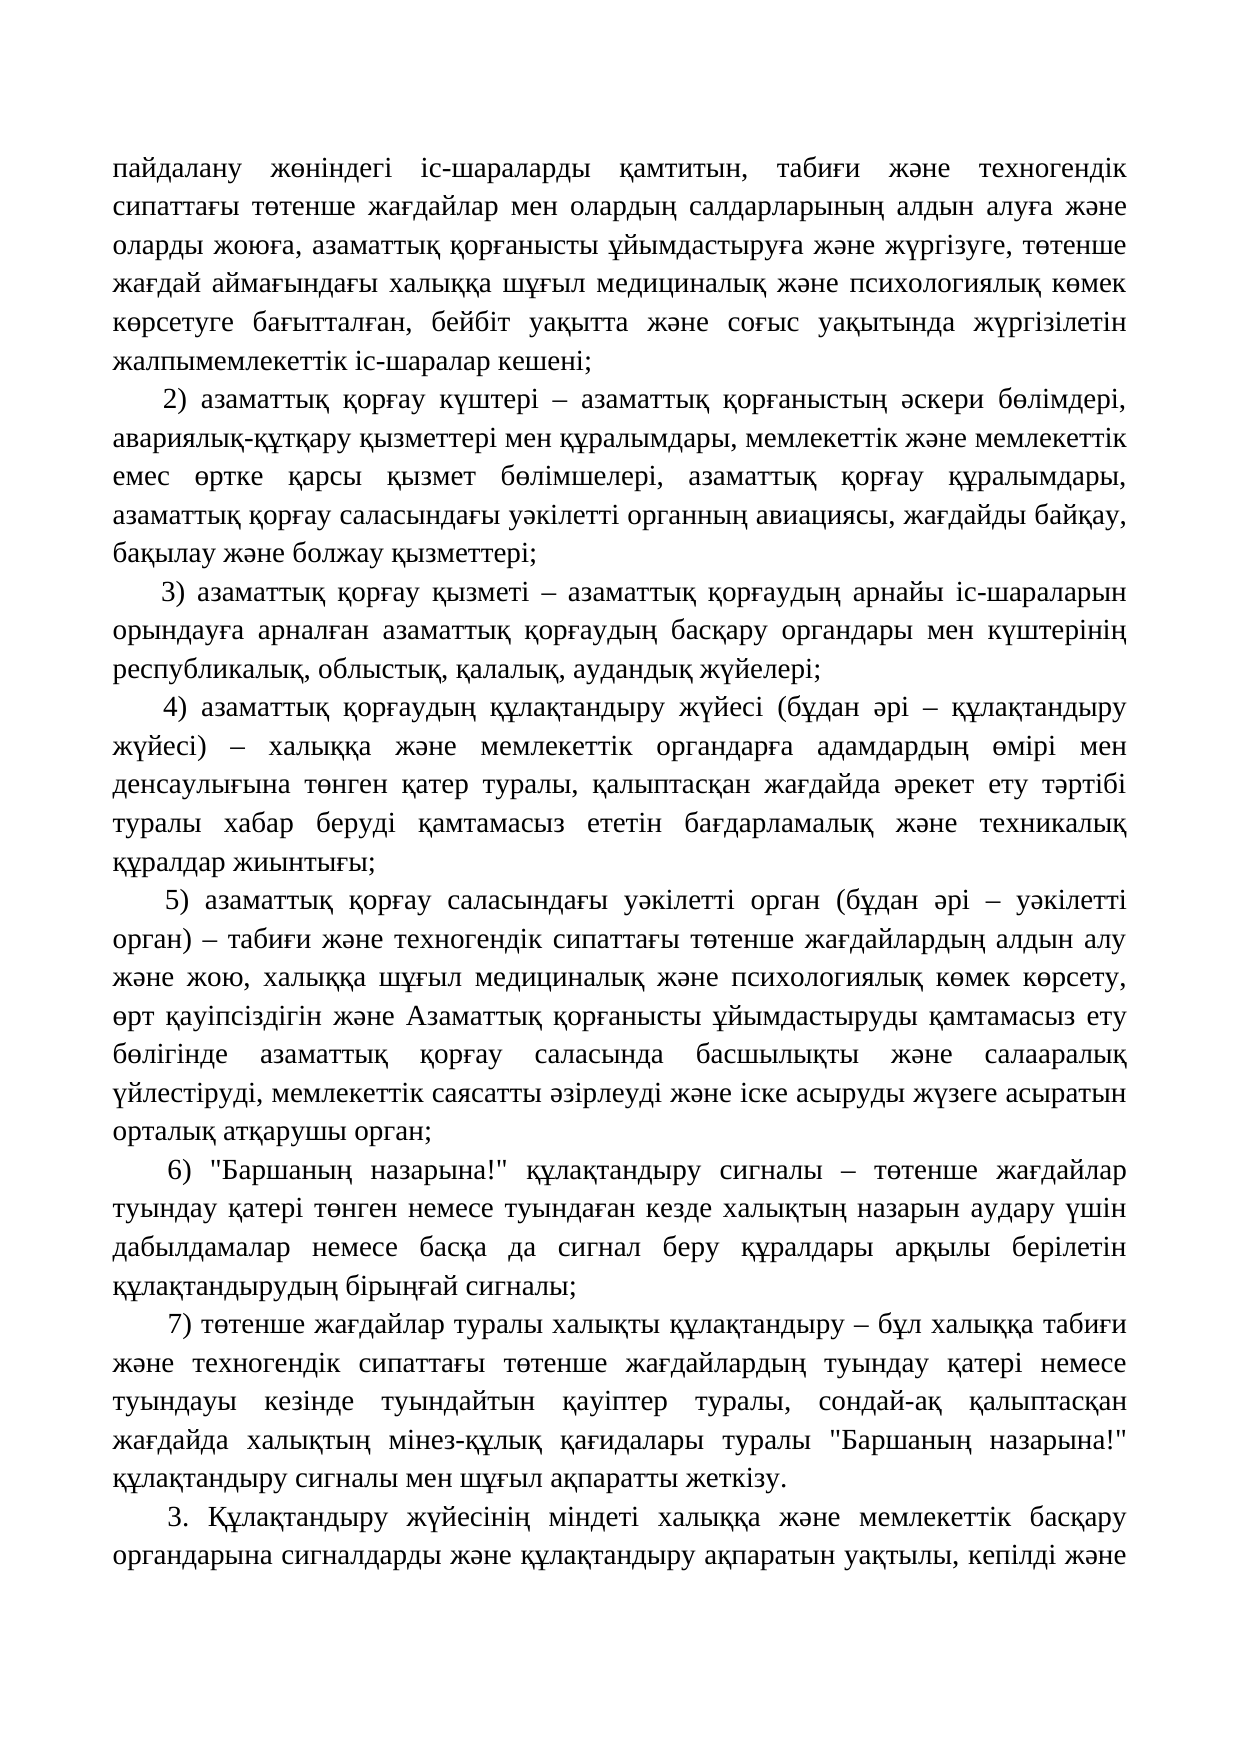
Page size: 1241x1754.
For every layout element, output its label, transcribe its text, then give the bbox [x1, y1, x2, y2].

text 3) азаматтық қорғау қызметі – азаматтық қорғаудың арнайы іс-шараларын орындауға арналған азаматтық қорғаудың басқару органдары мен күштерінің республикалық, облыстық, қалалық, аудандық жүйелері; [112, 574, 1128, 684]
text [112, 1499, 1128, 1571]
text 2) азаматтық қорғау күштері – азаматтық қорғаныстың әскери бөлімдері, авариялық-құтқару қызметтері мен құралымдары, мемлекеттік және мемлекеттік емес өртке қарсы қызмет бөлімшелері, азаматтық қорғау құралымдары, азаматтық қорғау саласындағы уәкілетті органның авиациясы, жағдайды байқау, бақылау және болжау қызметтері; [112, 381, 1128, 569]
text 5) азаматтық қорғау саласындағы уәкілетті орган (бұдан әрі – уәкілетті орган) – табиғи және техногендік сипаттағы төтенше жағдайлардың алдын алу және жою, халыққа шұғыл медициналық және психологиялық көмек көрсету, өрт қауіпсіздігін және Азаматтық қорғанысты ұйымдастыруды қамтамасыз ету бөлігінде азаматтық қорғау саласында басшылықты және салааралық үйлестіруді, мемлекеттік саясатты әзірлеуді және іске асыруды жүзеге асыратын орталық атқарушы орган; [112, 882, 1128, 1147]
text 7) төтенше жағдайлар туралы халықты құлақтандыру – бұл халыққа табиғи және техногендік сипаттағы төтенше жағдайлардың туындау қатері немесе туындауы кезінде туындайтын қауіптер туралы, сондай-ақ қалыптасқан жағдайда халықтың мінез-құлық қағидалары туралы "Баршаның назарына!" құлақтандыру сигналы мен шұғыл ақпаратты жеткізу. [112, 1306, 1128, 1494]
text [112, 150, 1128, 376]
text 6) "Баршаның назарына!" құлақтандыру сигналы – төтенше жағдайлар туындау қатері төнген немесе туындаған кезде халықтың назарын аудару үшін дабылдамалар немесе басқа да сигнал беру құралдары арқылы берілетін құлақтандырудың бірыңғай сигналы; [112, 1152, 1128, 1301]
text 4) азаматтық қорғаудың құлақтандыру жүйесі (бұдан әрі – құлақтандыру жүйесі) – халыққа және мемлекеттік органдарға адамдардың өмірі мен денсаулығына төнген қатер туралы, қалыптасқан жағдайда әрекет ету тәртібі туралы хабар беруді қамтамасыз ететін бағдарламалық және техникалық құралдар жиынтығы; [112, 689, 1128, 877]
